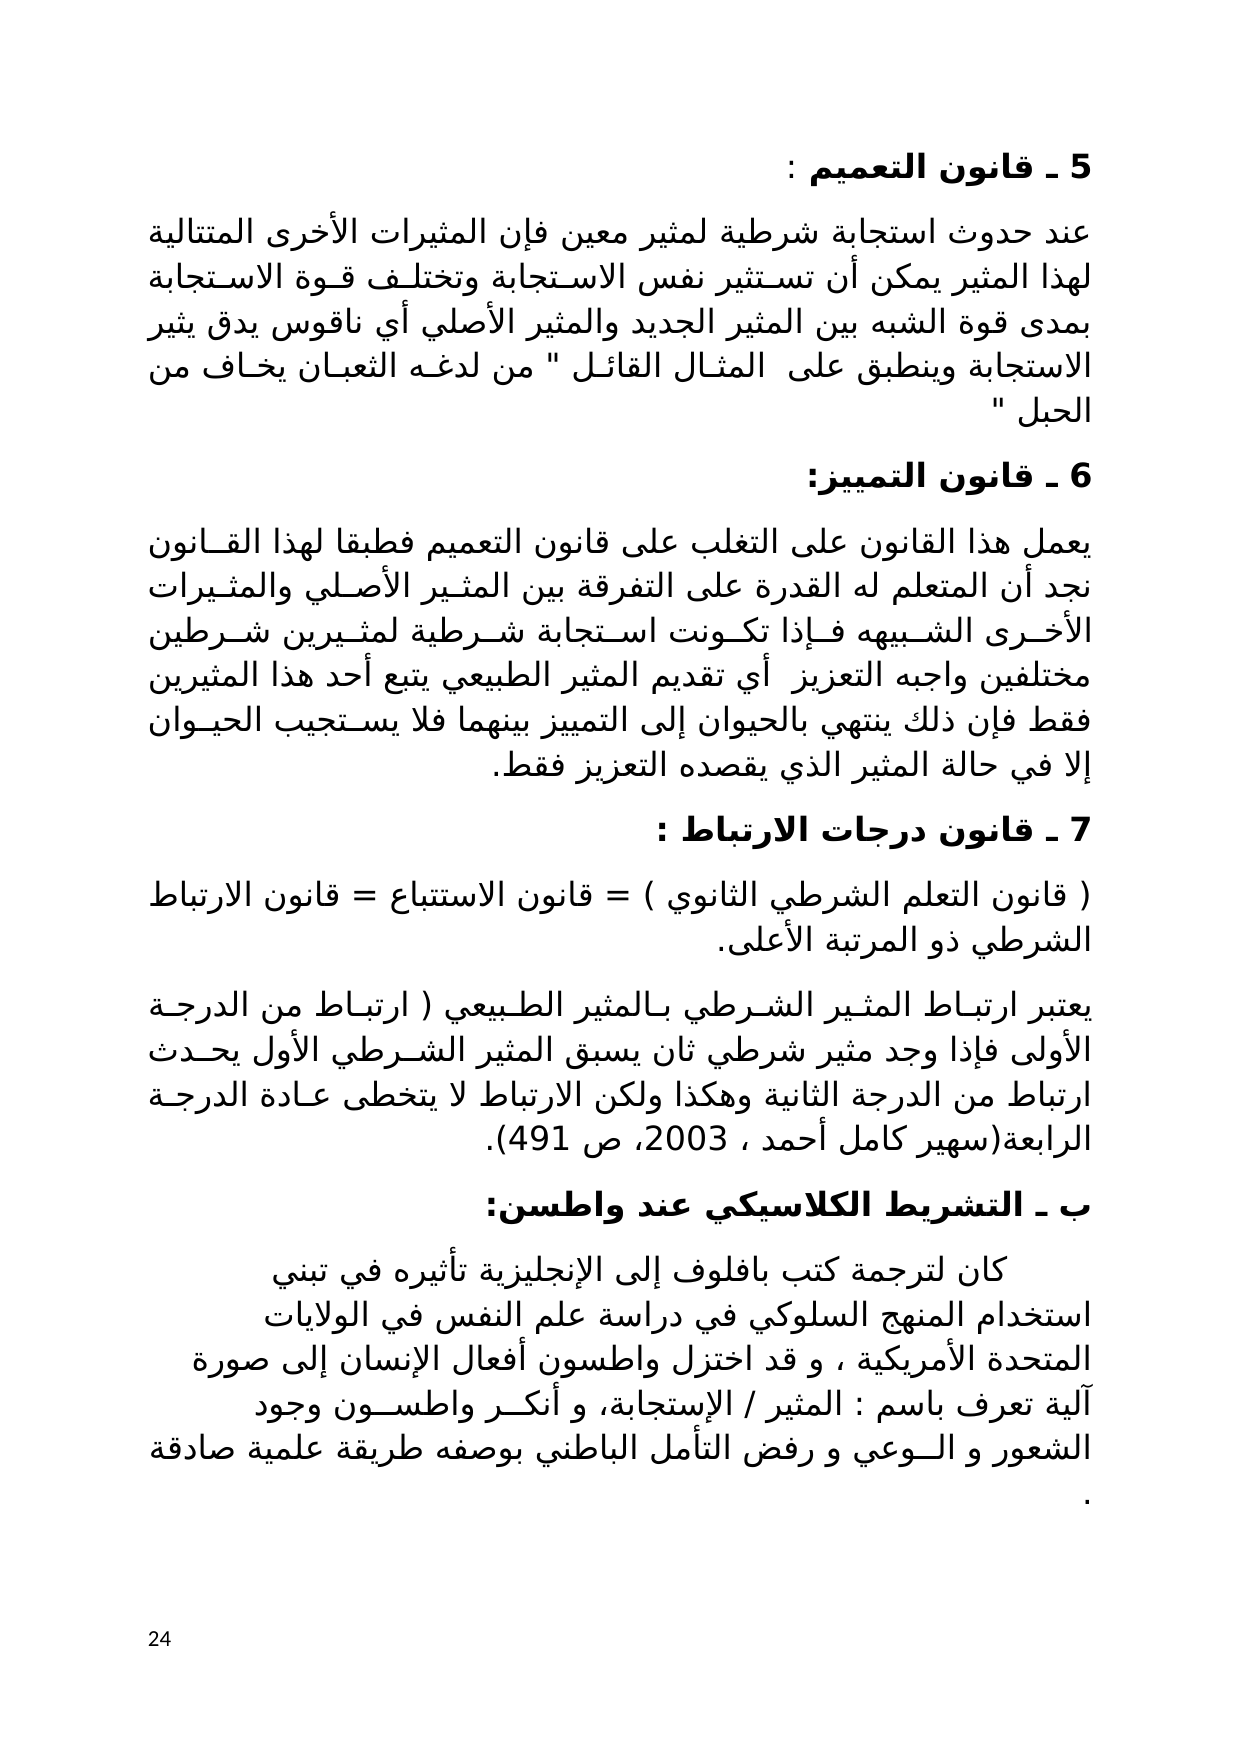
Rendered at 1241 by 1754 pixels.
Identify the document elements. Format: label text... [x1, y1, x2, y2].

text 5 ـ قانون التعميم : [148, 148, 1093, 186]
text ( قانون التعلم الشرطي الثانوي ) = قانون الاستتباع = قانون الارتباط الشرطي ذو المرتبة الأعلى. [148, 876, 1093, 959]
text يعتبر ارتباط المثير الشرطي بالمثير الطبيعي ( ارتباط من الدرجة الأولى فإذا وجد مثير شرطي ثان يسبق المثير الشرطي الأول يحدث ارتباط من الدرجة الثانية وهكذا ولكن الارتباط لا يتخطى عادة الدرجة الرابعة(سهير كامل أحمد ، 2003، ص 491). [148, 986, 1093, 1158]
text عند حدوث استجابة شرطية لمثير معين فإن المثيرات الأخرى المتتالية لهذا المثير يمكن أن تستثير نفس الاستجابة وتختلف قوة الاستجابة بمدى قوة الشبه بين المثير الجديد والمثير الأصلي أي ناقوس يدق يثير الاستجابة وينطبق على المثال القائل " من لدغه الثعبان يخاف من الحبل " [148, 213, 1093, 430]
text كان لترجمة كتب بافلوف إلى الإنجليزية تأثيره في تبني استخدام المنهج السلوكي في دراسة علم النفس في الولايات المتحدة الأمريكية ، و قد اختزل واطسون أفعال الإنسان إلى صورة آلية تعرف باسم : المثير / الإستجابة، و أنكــر واطســون وجود الشعور و الــوعي و رفض التأمل الباطني بوصفه طريقة علمية صادقة . [148, 1251, 1093, 1512]
text ب ـ التشريط الكلاسيكي عند واطسن: [148, 1185, 1093, 1224]
text 6 ـ قانون التمييز: [148, 457, 1093, 496]
text يعمل هذا القانون على التغلب على قانون التعميم فطبقا لهذا القانون نجد أن المتعلم له القدرة على التفرقة بين المثير الأصلي والمثيرات الأخرى الشبيهه فإذا تكونت استجابة شرطية لمثيرين شرطين مختلفين واجبه التعزيز أي تقديم المثير الطبيعي يتبع أحد هذا المثيرين فقط فإن ذلك ينتهي بالحيوان إلى التمييز بينهما فلا يستجيب الحيوان إلا في حالة المثير الذي يقصده التعزيز فقط. [148, 522, 1093, 784]
text 7 ـ قانون درجات الارتباط : [148, 811, 1093, 849]
